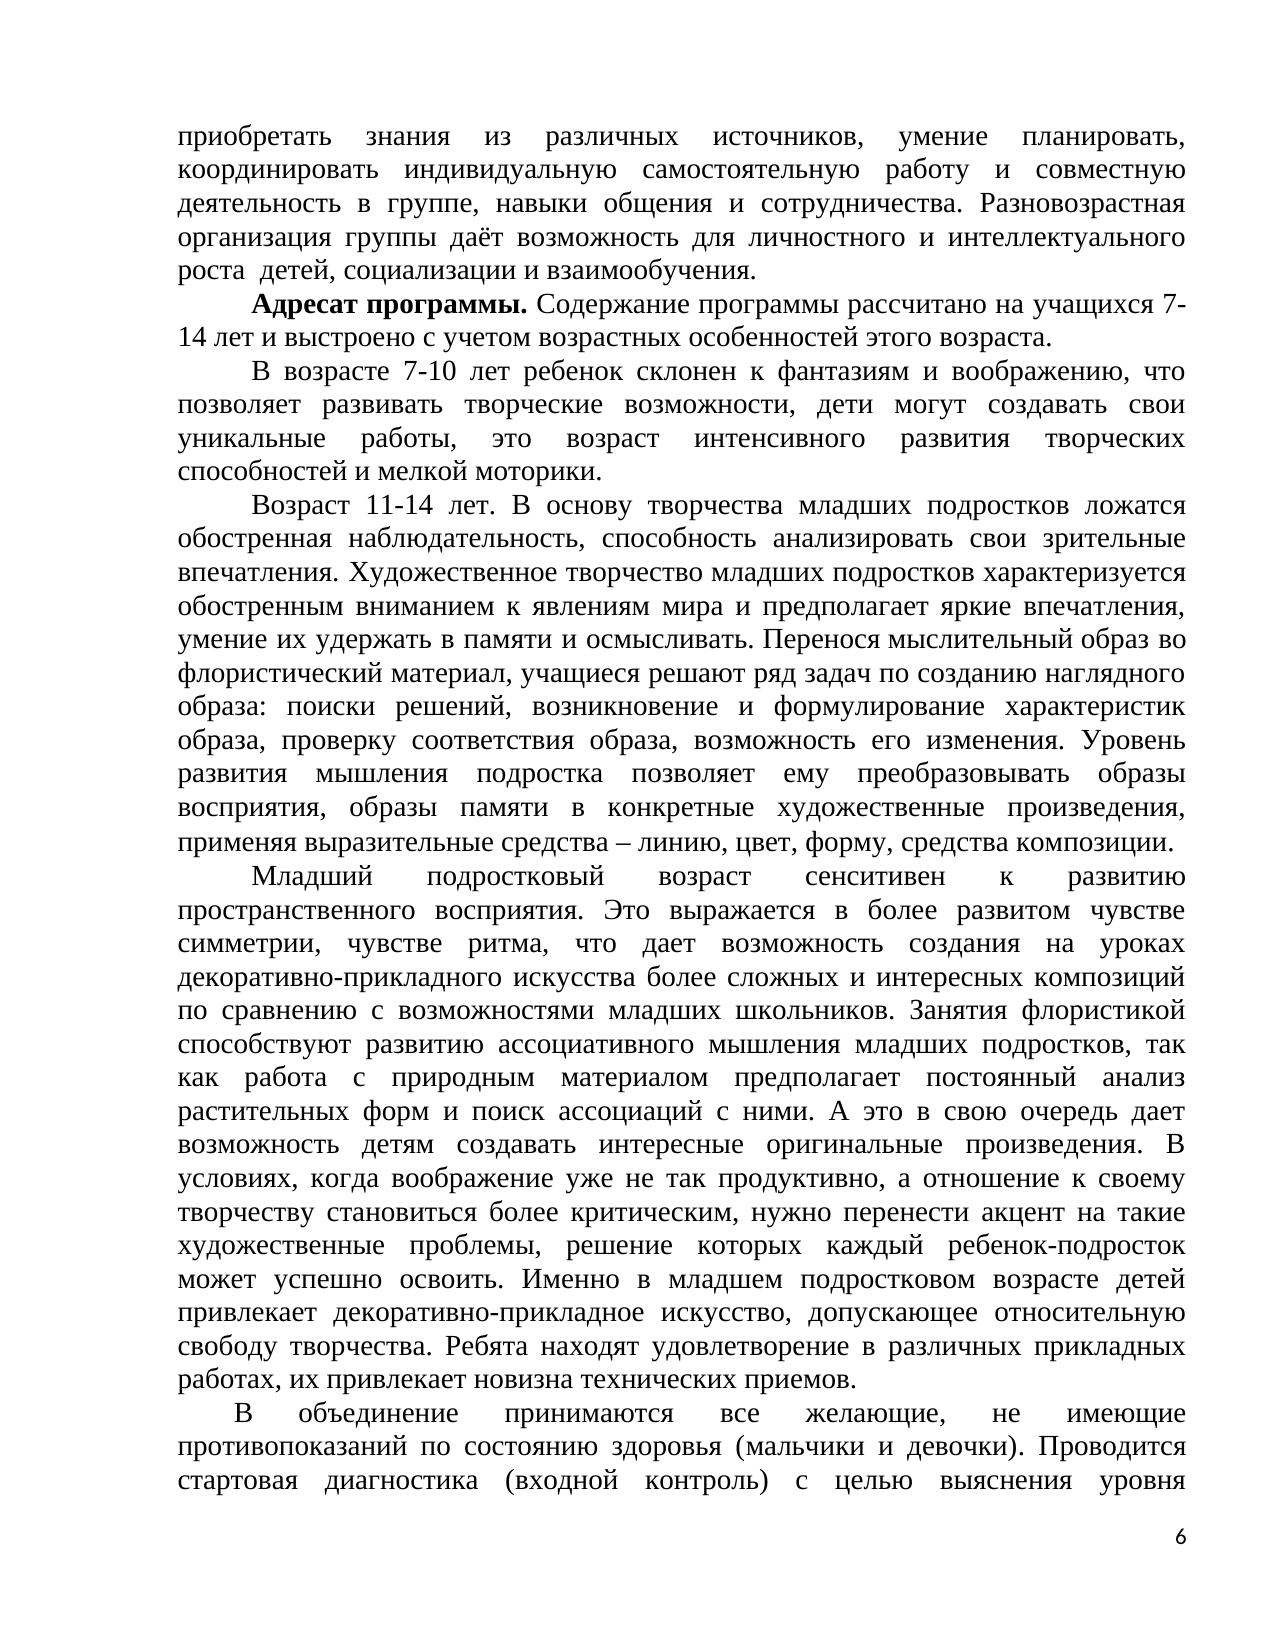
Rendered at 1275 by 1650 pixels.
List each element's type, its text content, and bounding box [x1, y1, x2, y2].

text Младший подростковый возраст сенситивен к развитию пространственного восприятия. Это выражается в более развитом чувстве симметрии, чувстве ритма, что дает возможность создания на уроках декоративно-прикладного искусства более сложных и интересных композиций по сравнению с возможностями младших школьников. Занятия флористикой способствуют развитию ассоциативного мышления младших подростков, так как работа с природным материалом предполагает постоянный анализ растительных форм и поиск ассоциаций с ними. А это в свою очередь дает возможность детям создавать интересные оригинальные произведения. В условиях, когда воображение уже не так продуктивно, а отношение к своему творчеству становиться более критическим, нужно перенести акцент на такие художественные проблемы, решение которых каждый ребенок-подросток может успешно освоить. Именно в младшем подростковом возрасте детей привлекает декоративно-прикладное искусство, допускающее относительную свободу творчества. Ребята находят удовлетворение в различных прикладных работах, их привлекает новизна технических приемов. [177, 858, 1186, 1395]
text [177, 118, 1186, 286]
text Адресат программы. Содержание программы рассчитано на учащихся 7-14 лет и выстроено с учетом возрастных особенностей этого возраста. [177, 286, 1186, 353]
text Возраст 11-14 лет. В основу творчества младших подростков ложатся обостренная наблюдательность, способность анализировать свои зрительные впечатления. Художественное творчество младших подростков характеризуется обостренным вниманием к явлениям мира и предполагает яркие впечатления, умение их удержать в памяти и осмысливать. Перенося мыслительный образ во флористический материал, учащиеся решают ряд задач по созданию наглядного образа: поиски решений, возникновение и формулирование характеристик образа, проверку соответствия образа, возможность его изменения. Уровень развития мышления подростка позволяет ему преобразовывать образы восприятия, образы памяти в конкретные художественные произведения, применяя выразительные средства – линию, цвет, форму, средства композиции. [177, 487, 1186, 858]
text В возрасте 7-10 лет ребенок склонен к фантазиям и воображению, что позволяет развивать творческие возможности, дети могут создавать свои уникальные работы, это возраст интенсивного развития творческих способностей и мелкой моторики. [177, 353, 1186, 487]
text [177, 1395, 1186, 1496]
